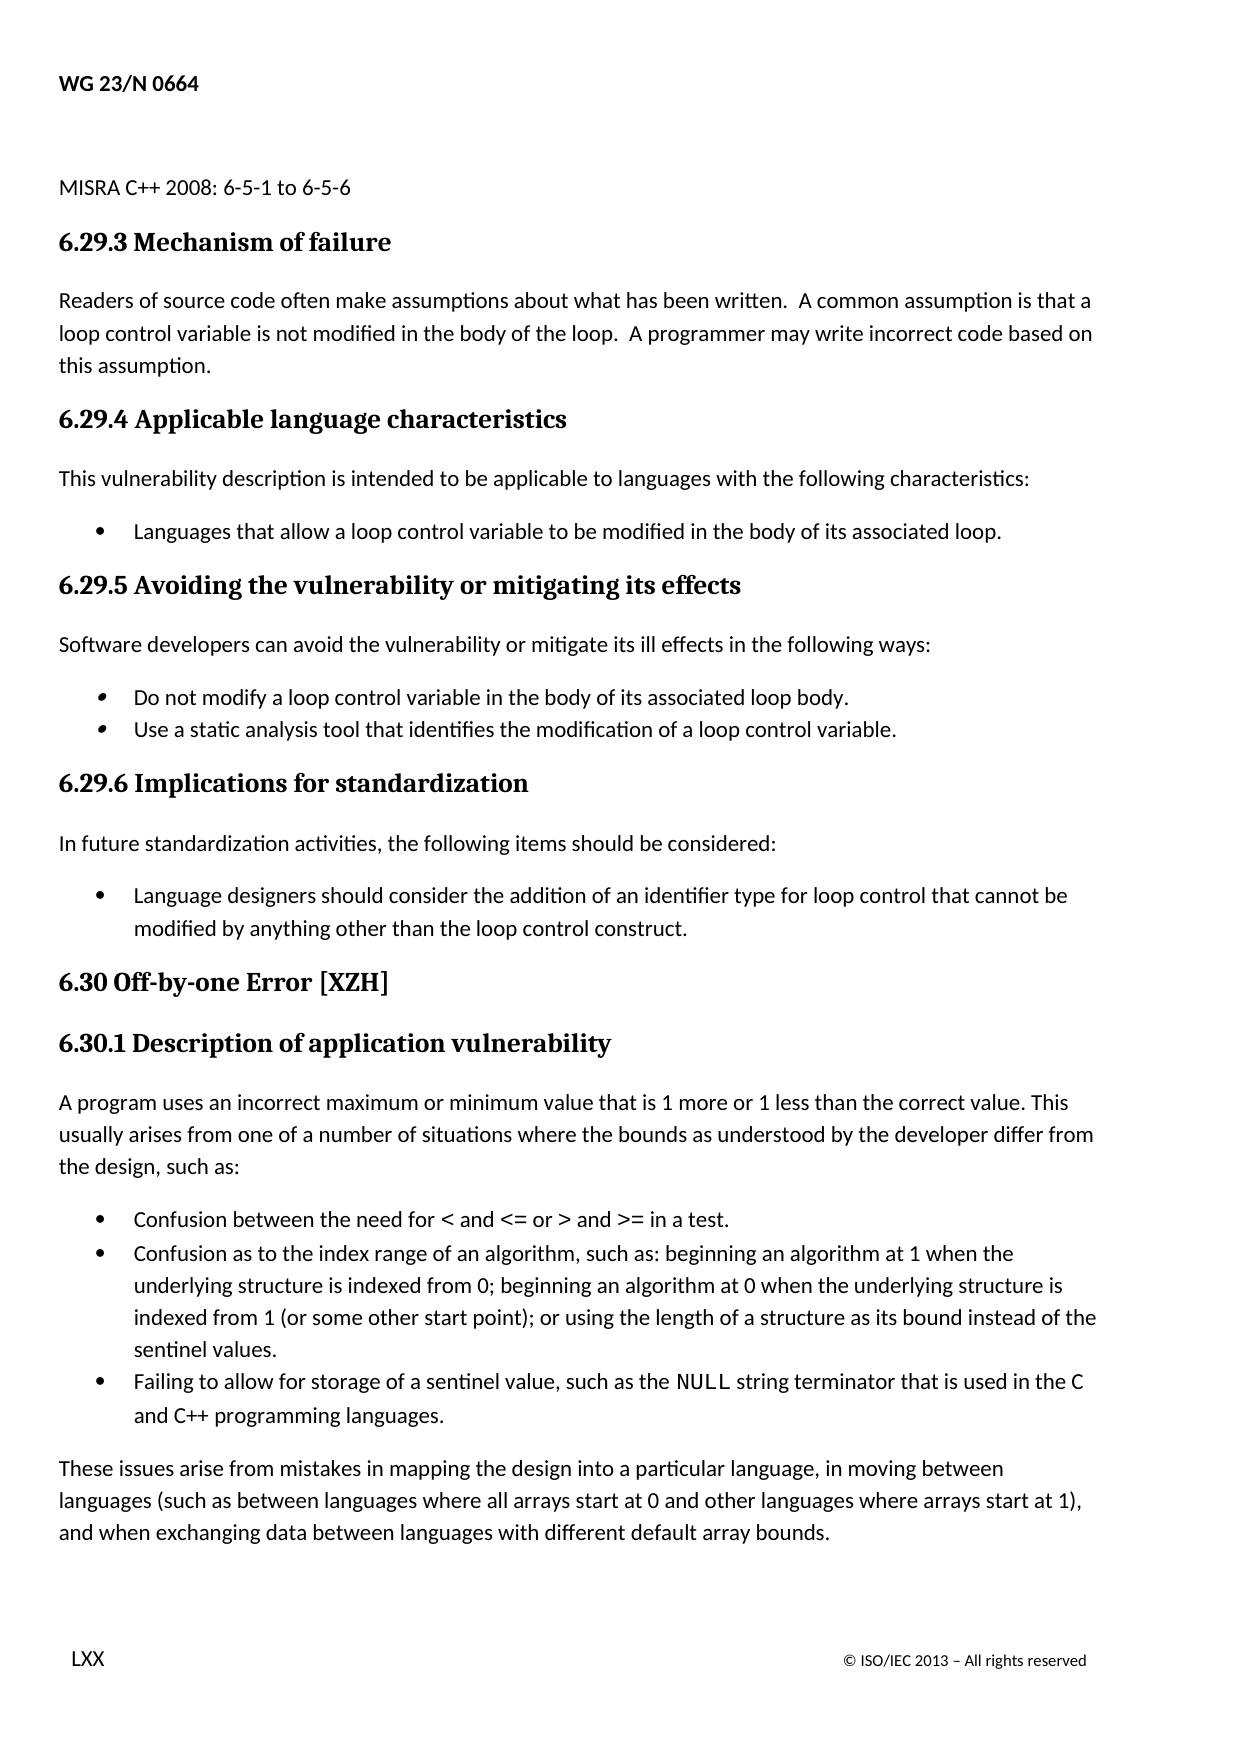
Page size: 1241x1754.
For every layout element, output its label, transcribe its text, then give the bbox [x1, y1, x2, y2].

list Languages that allow a loop control variable to be modified in the body of its associated loop. [96, 517, 1099, 545]
text Software developers can avoid the vulnerability or mitigate its ill effects in the following ways: [58, 630, 1099, 658]
subtitle 6.29.5 Avoiding the vulnerability or mitigating its effects [58, 570, 1099, 601]
subtitle 6.30.1 Description of application vulnerability [58, 1028, 1099, 1059]
text Readers of source code often make assumptions about what has been written. A common assumption is that a loop control variable is not modified in the body of the loop. A programmer may write incorrect code based on this assumption. [58, 287, 1099, 379]
text A program uses an incorrect maximum or minimum value that is 1 more or 1 less than the correct value. This usually arises from one of a number of situations where the bounds as understood by the developer differ from the design, such as: [58, 1088, 1099, 1180]
list Failing to allow for storage of a sentinel value, such as the NULL string terminator that is used in the C and C++ programming languages. [96, 1367, 1099, 1429]
list Confusion between the need for < and <= or > and >= in a test. [96, 1205, 1099, 1234]
text In future standardization activities, the following items should be considered: [58, 829, 1099, 857]
text This vulnerability description is intended to be applicable to languages with the following characteristics: [58, 464, 1099, 492]
list Do not modify a loop control variable in the body of its associated loop body. [96, 683, 1099, 711]
subtitle 6.30 Off-by-one Error [XZH] [58, 967, 1099, 998]
subtitle 6.29.4 Applicable language characteristics [58, 404, 1099, 435]
subtitle 6.29.3 Mechanism of failure [58, 227, 1099, 258]
text These issues arise from mistakes in mapping the design into a particular language, in moving between languages (such as between languages where all arrays start at 0 and other languages where arrays start at 1), and when exchanging data between languages with different default array bounds. [58, 1454, 1099, 1546]
list Use a static analysis tool that identifies the modification of a loop control variable. [96, 716, 1099, 743]
subtitle 6.29.6 Implications for standardization [58, 768, 1099, 800]
list Language designers should consider the addition of an identifier type for loop control that cannot be modified by anything other than the loop control construct. [96, 882, 1099, 942]
list Confusion as to the index range of an algorithm, such as: beginning an algorithm at 1 when the underlying structure is indexed from 0; beginning an algorithm at 0 when the underlying structure is indexed from 1 (or some other start point); or using the length of a structure as its bound instead of the sentinel values. [96, 1239, 1099, 1363]
text MISRA C++ 2008: 6-5-1 to 6-5-6 [58, 173, 1099, 202]
